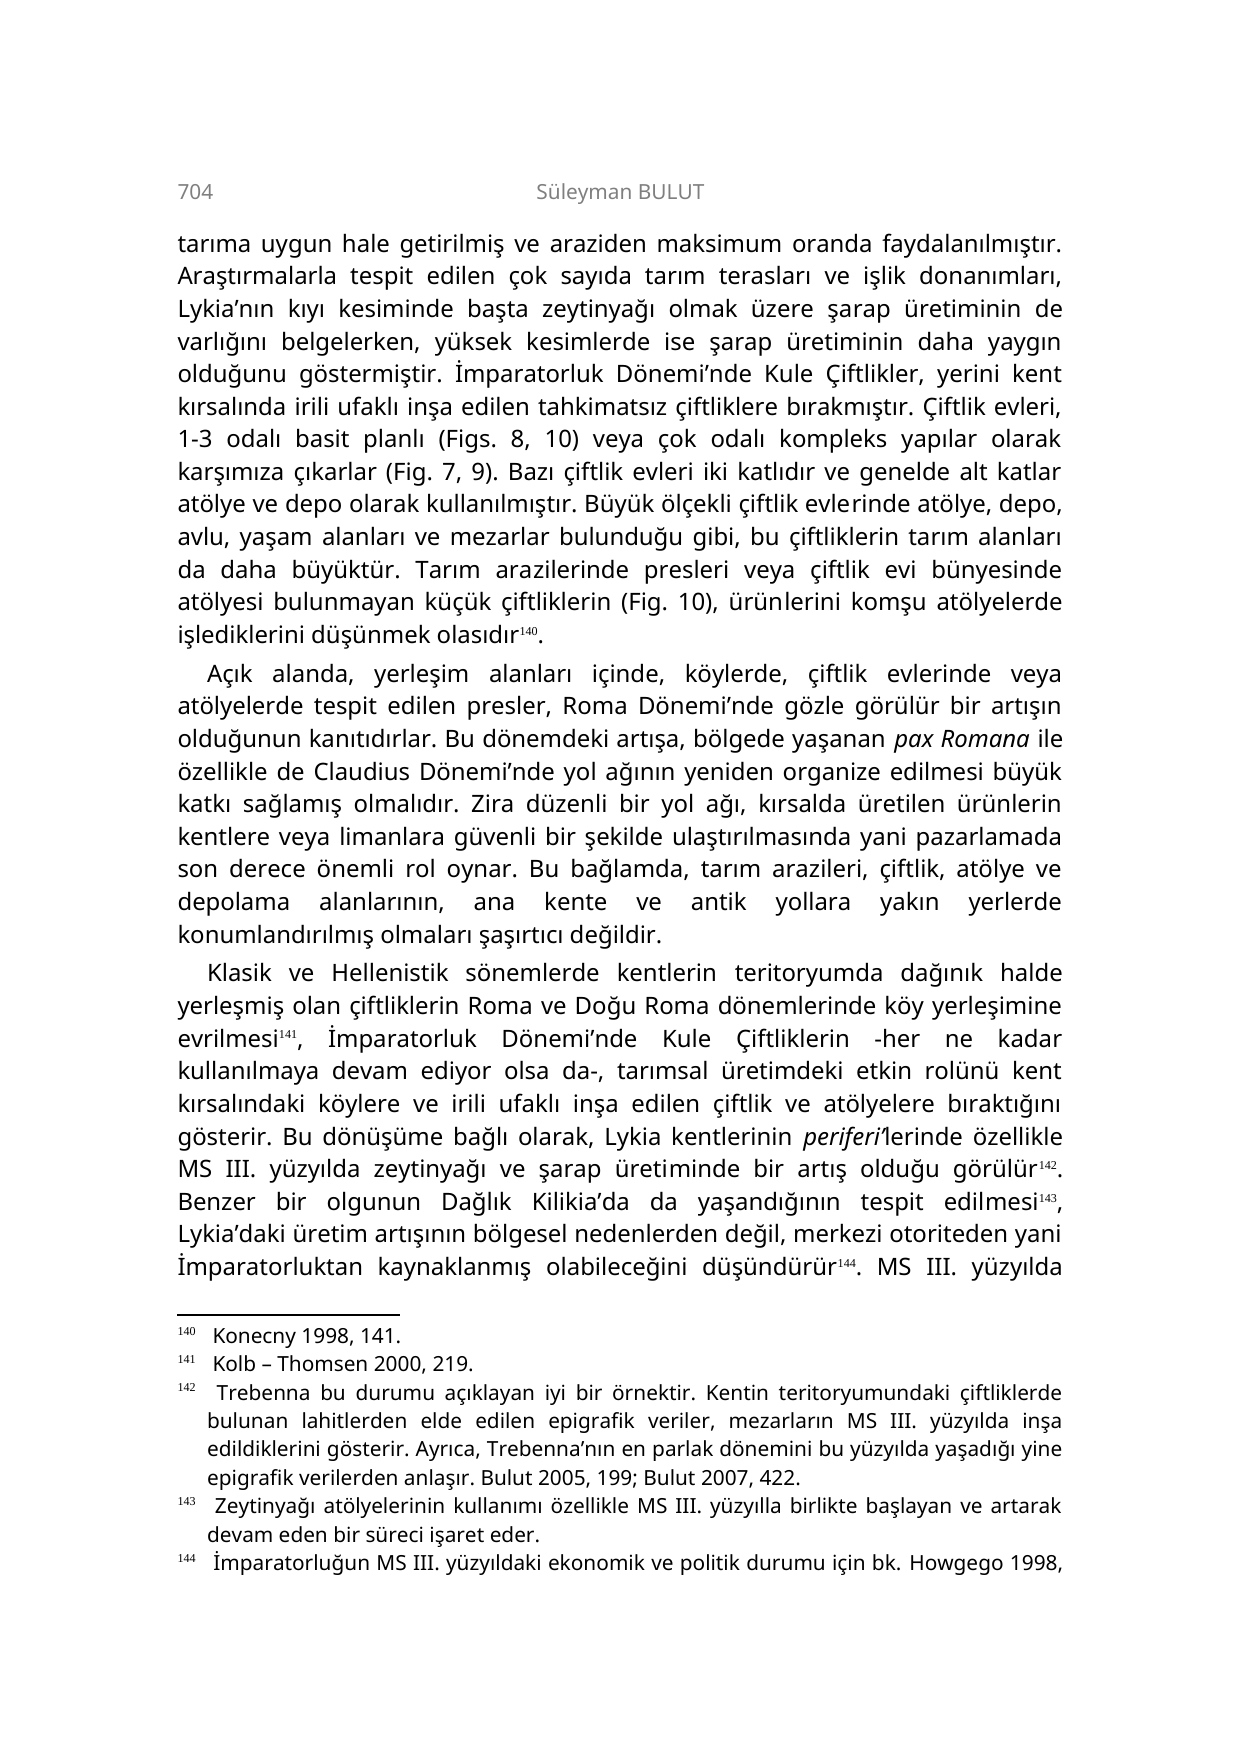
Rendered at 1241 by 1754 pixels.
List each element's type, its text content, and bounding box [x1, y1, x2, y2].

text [177, 226, 1063, 650]
text Açık alanda, yerleşim alanları içinde, köylerde, çiftlik evlerinde veya atölyelerde tespit edilen presler, Roma Dönemi’nde gözle görülür bir artışın olduğunun kanıtıdırlar. Bu dönemdeki artışa, bölgede yaşanan pax Romana ile özellikle de Claudius Dönemi’nde yol ağının yeniden organize edilmesi büyük katkı sağlamış olmalıdır. Zira düzenli bir yol ağı, kırsalda üretilen ürünlerin kentlere veya limanlara güvenli bir şekilde ulaştırılmasında yani pazarlamada son derece önemli rol oynar. Bu bağlamda, tarım arazileri, çiftlik, atölye ve depolama alanlarının, ana kente ve antik yollara yakın yerlerde konumlandırılmış olmaları şaşırtıcı değildir. [177, 657, 1063, 950]
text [177, 956, 1063, 1282]
